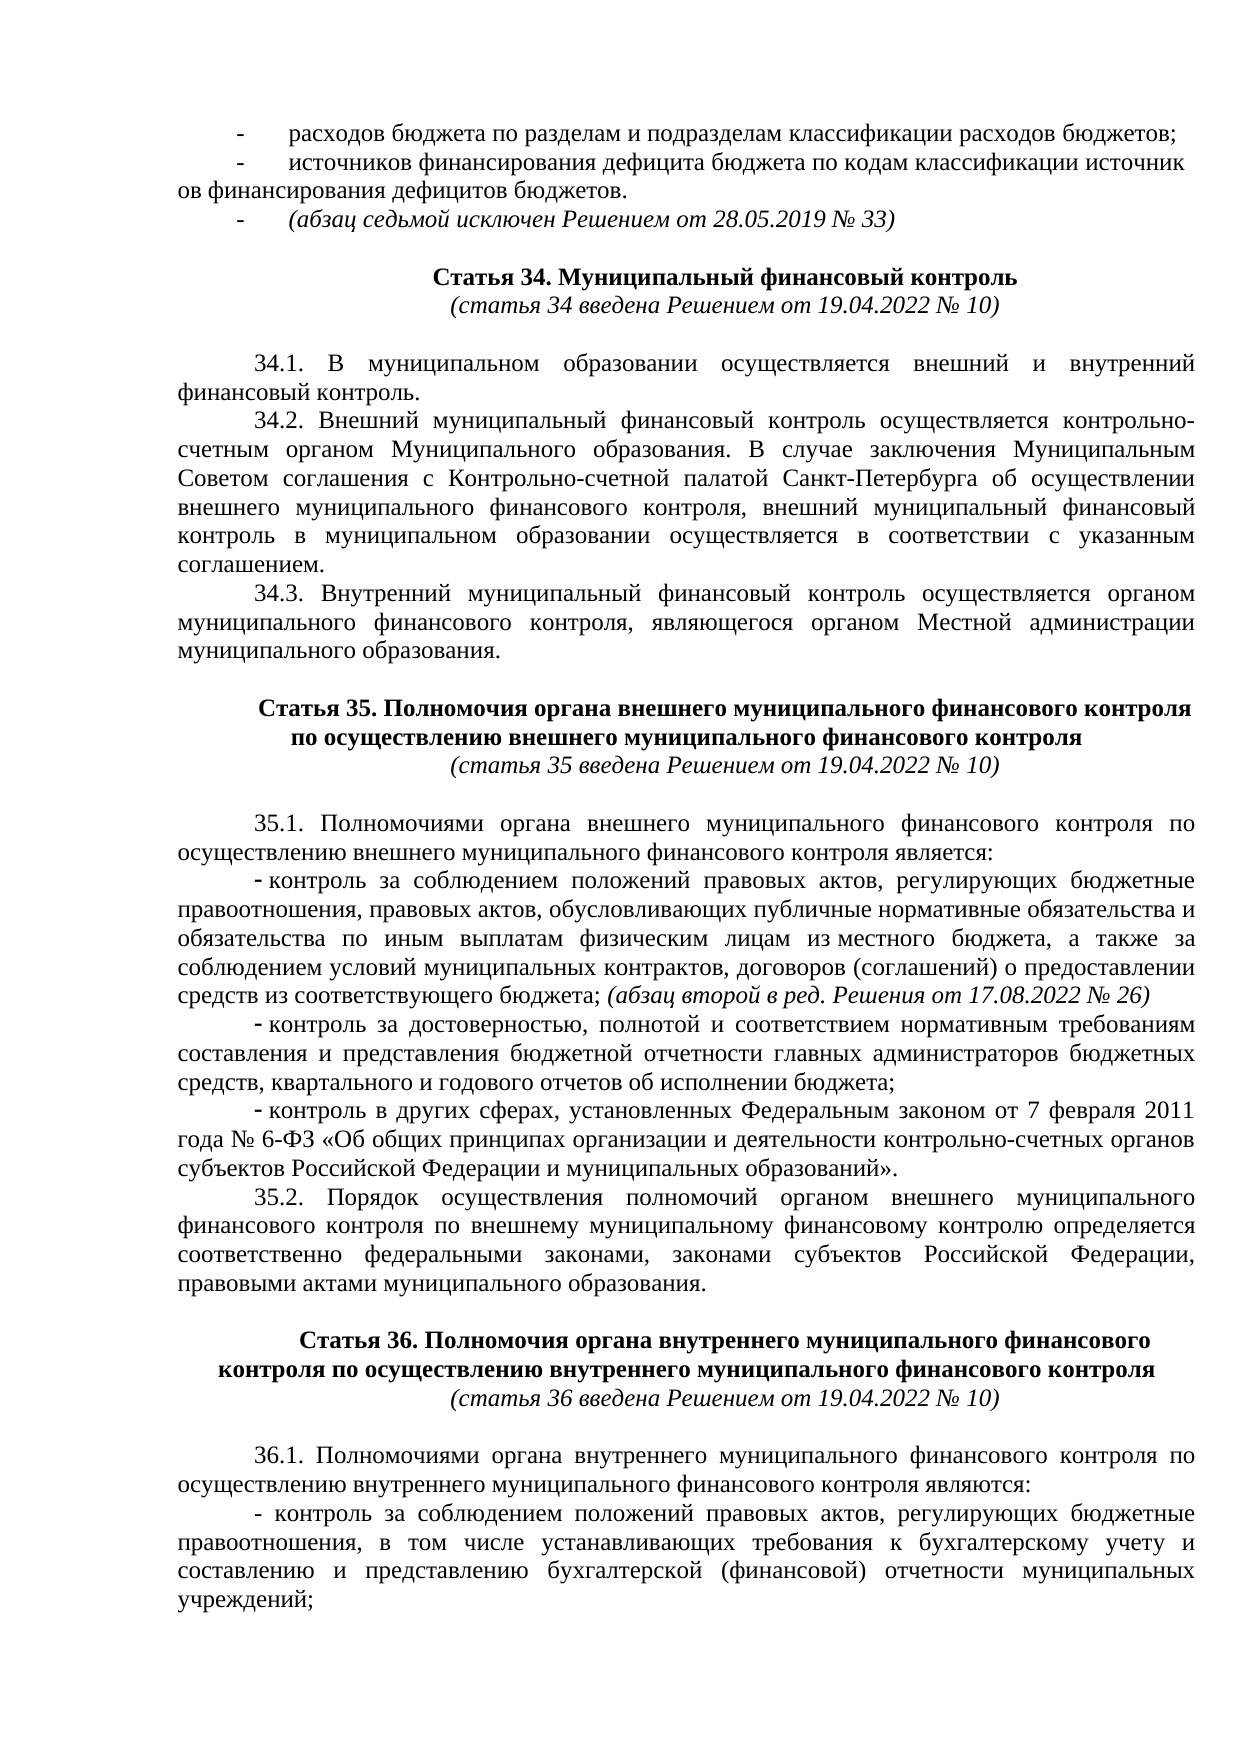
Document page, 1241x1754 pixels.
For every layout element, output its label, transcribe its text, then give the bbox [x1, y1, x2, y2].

text Статья 36. Полномочия органа внутреннего муниципального финансового контроля по осуществлению внутреннего муниципального финансового контроля [177, 1326, 1196, 1383]
text - контроль за соблюдением положений правовых актов, регулирующих бюджетные правоотношения, в том числе устанавливающих требования к бухгалтерскому учету и составлению и представлению бухгалтерской (финансовой) отчетности муниципальных учреждений; [177, 1498, 1196, 1613]
text Статья 34. Муниципальный финансовый контроль [177, 262, 1196, 291]
text (статья 34 введена Решением от 19.04.2022 № 10) [177, 291, 1196, 319]
text 34.3. Внутренний муниципальный финансовый контроль осуществляется органом муниципального финансового контроля, являющегося органом Местной администрации муниципального образования. [177, 578, 1196, 664]
text контроль в других сферах, установленных Федеральным законом от 7 февраля 2011 года № 6-ФЗ «Об общих принципах организации и деятельности контрольно-счетных органов субъектов Российской Федерации и муниципальных образований». [177, 1096, 1196, 1182]
text - источников финансирования дефицита бюджета по кодам классификации источников финансирования дефицитов бюджетов. [177, 147, 1196, 204]
text - расходов бюджета по разделам и подразделам классификации расходов бюджетов; [177, 118, 1196, 147]
text 35.2. Порядок осуществления полномочий органом внешнего муниципального финансового контроля по внешнему муниципальному финансовому контролю определяется соответственно федеральными законами, законами субъектов Российской Федерации, правовыми актами муниципального образования. [177, 1182, 1196, 1297]
text Статья 35. Полномочия органа внешнего муниципального финансового контроля по осуществлению внешнего муниципального финансового контроля [177, 693, 1196, 751]
text 36.1. Полномочиями органа внутреннего муниципального финансового контроля по осуществлению внутреннего муниципального финансового контроля являются: [177, 1441, 1196, 1498]
text (статья 35 введена Решением от 19.04.2022 № 10) [177, 751, 1196, 779]
text контроль за достоверностью, полнотой и соответствием нормативным требованиям составления и представления бюджетной отчетности главных администраторов бюджетных средств, квартального и годового отчетов об исполнении бюджета; [177, 1009, 1196, 1096]
text - (абзац седьмой исключен Решением от 28.05.2019 № 33) [177, 204, 1196, 233]
text контроль за соблюдением положений правовых актов, регулирующих бюджетные правоотношения, правовых актов, обусловливающих публичные нормативные обязательства и обязательства по иным выплатам физическим лицам из местного бюджета, а также за соблюдением условий муниципальных контрактов, договоров (соглашений) о предоставлении средств из соответствующего бюджета; (абзац второй в ред. Решения от 17.08.2022 № 26) [177, 866, 1196, 1009]
text (статья 36 введена Решением от 19.04.2022 № 10) [177, 1383, 1196, 1412]
text 34.2. Внешний муниципальный финансовый контроль осуществляется контрольно-счетным органом Муниципального образования. В случае заключения Муниципальным Советом соглашения с Контрольно-счетной палатой Санкт-Петербурга об осуществлении внешнего муниципального финансового контроля, внешний муниципальный финансовый контроль в муниципальном образовании осуществляется в соответствии с указанным соглашением. [177, 406, 1196, 578]
text 34.1. В муниципальном образовании осуществляется внешний и внутренний финансовый контроль. [177, 348, 1196, 406]
text 35.1. Полномочиями органа внешнего муниципального финансового контроля по осуществлению внешнего муниципального финансового контроля является: [177, 808, 1196, 866]
